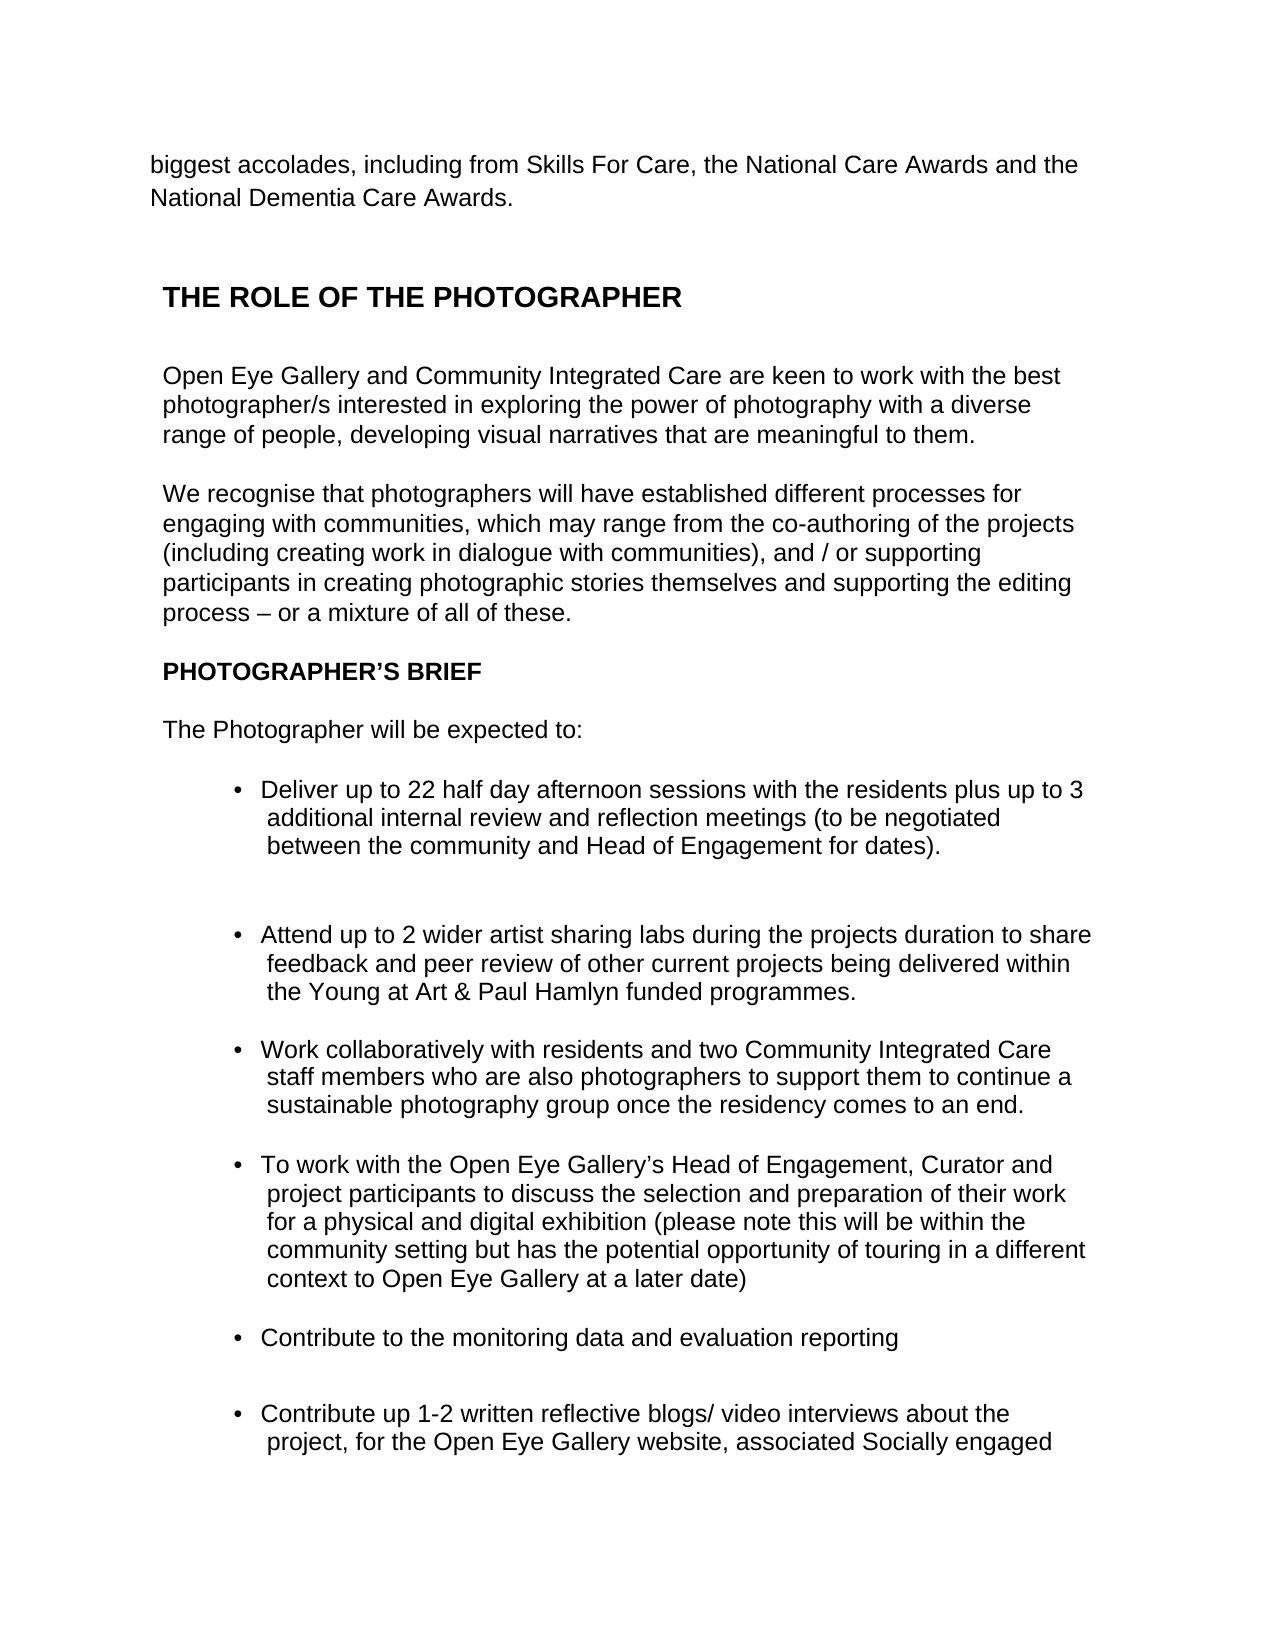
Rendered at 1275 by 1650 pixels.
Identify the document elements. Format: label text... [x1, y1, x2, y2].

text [233, 1401, 1087, 1456]
text • Work collaboratively with residents and two Community Integrated Care staff members who are also photographers to support them to continue a sustainable photography group once the residency comes to an end. [233, 1036, 1089, 1118]
text • Contribute to the monitoring data and evaluation reporting [233, 1323, 1125, 1352]
text • Deliver up to 22 half day afternoon sessions with the residents plus up to 3 additional internal review and reflection meetings (to be negotiated between the community and Head of Engagement for dates). [233, 777, 1098, 859]
text The Photographer will be expected to: [162, 715, 1125, 744]
text • Attend up to 2 wider artist sharing labs during the projects duration to share feedback and peer review of other current projects being delivered within the Young at Art & Paul Hamlyn funded programmes. [233, 921, 1106, 1006]
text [150, 150, 1125, 212]
text Open Eye Gallery and Community Integrated Care are keen to work with the best photographer/s interested in exploring the power of photography with a diverse range of people, developing visual narratives that are meaningful to them. [162, 361, 1098, 449]
subtitle THE ROLE OF THE PHOTOGRAPHER [162, 279, 1125, 313]
text • To work with the Open Eye Gallery’s Head of Engagement, Curator and project participants to discuss the selection and preparation of their work for a physical and digital exhibition (please note this will be within the community setting but has the potential opportunity of touring in a different context to Open Eye Gallery at a later date) [233, 1151, 1100, 1292]
text PHOTOGRAPHER’S BRIEF [162, 657, 1125, 685]
text We recognise that photographers will have established different processes for engaging with communities, which may range from the co-authoring of the projects (including creating work in dialogue with communities), and / or supporting participants in creating photographic stories themselves and supporting the editing process – or a mixture of all of these. [162, 479, 1098, 626]
